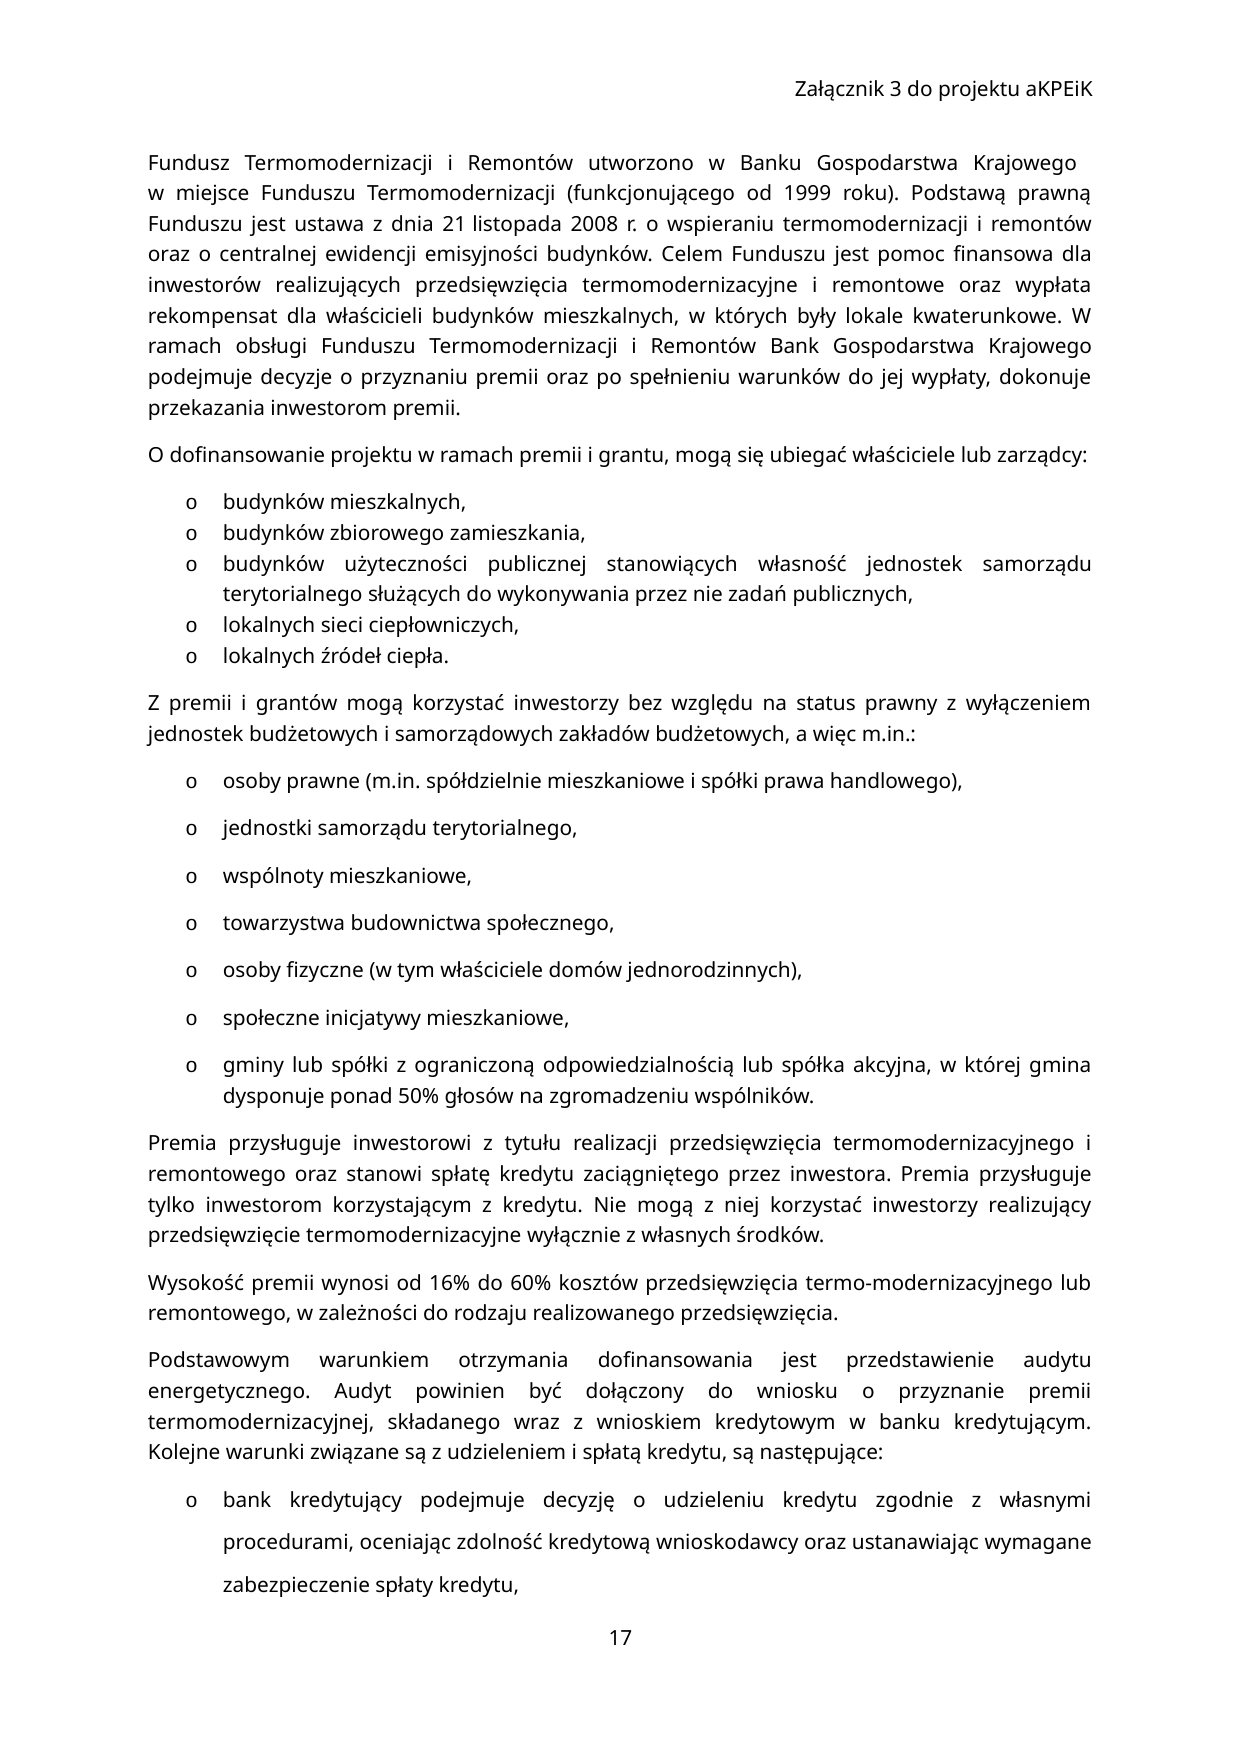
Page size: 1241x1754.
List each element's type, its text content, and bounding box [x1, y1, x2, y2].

list budynków mieszkalnych, [185, 487, 1093, 516]
list towarzystwa budownictwa społecznego, [185, 908, 1093, 937]
list osoby prawne (m.in. spółdzielnie mieszkaniowe i spółki prawa handlowego), [185, 766, 1093, 794]
text Podstawowym warunkiem otrzymania dofinansowania jest przedstawienie audytu energetycznego. Audyt powinien być dołączony do wniosku o przyznanie premii termomodernizacyjnej, składanego wraz z wnioskiem kredytowym w banku kredytującym. Kolejne warunki związane są z udzieleniem i spłatą kredytu, są następujące: [148, 1346, 1093, 1466]
text Fundusz Termomodernizacji i Remontów utworzono w Banku Gospodarstwa Krajowego w miejsce Funduszu Termomodernizacji (funkcjonującego od 1999 roku). Podstawą prawną Funduszu jest ustawa z dnia 21 listopada 2008 r. o wspieraniu termomodernizacji i remontów oraz o centralnej ewidencji emisyjności budynków. Celem Funduszu jest pomoc finansowa dla inwestorów realizujących przedsięwzięcia termomodernizacyjne i remontowe oraz wypłata rekompensat dla właścicieli budynków mieszkalnych, w których były lokale kwaterunkowe. W ramach obsługi Funduszu Termomodernizacji i Remontów Bank Gospodarstwa Krajowego podejmuje decyzje o przyznaniu premii oraz po spełnieniu warunków do jej wypłaty, dokonuje przekazania inwestorom premii. [148, 148, 1093, 421]
list osoby fizyczne (w tym właściciele domów jednorodzinnych), [185, 956, 1093, 984]
list lokalnych źródeł ciepła. [185, 641, 1093, 669]
list wspólnoty mieszkaniowe, [185, 861, 1093, 889]
text O dofinansowanie projektu w ramach premii i grantu, mogą się ubiegać właściciele lub zarządcy: [148, 440, 1093, 468]
list budynków użyteczności publicznej stanowiących własność jednostek samorządu terytorialnego służących do wykonywania przez nie zadań publicznych, [185, 549, 1093, 608]
text Premia przysługuje inwestorowi z tytułu realizacji przedsięwzięcia termomodernizacyjnego i remontowego oraz stanowi spłatę kredytu zaciągniętego przez inwestora. Premia przysługuje tylko inwestorom korzystającym z kredytu. Nie mogą z niej korzystać inwestorzy realizujący przedsięwzięcie termomodernizacyjne wyłącznie z własnych środków. [148, 1128, 1093, 1249]
list bank kredytujący podejmuje decyzję o udzieleniu kredytu zgodnie z własnymi procedurami, oceniając zdolność kredytową wnioskodawcy oraz ustanawiając wymagane zabezpieczenie spłaty kredytu, [185, 1485, 1093, 1598]
text Z premii i grantów mogą korzystać inwestorzy bez względu na status prawny z wyłączeniem jednostek budżetowych i samorządowych zakładów budżetowych, a więc m.in.: [148, 688, 1093, 747]
list gminy lub spółki z ograniczoną odpowiedzialnością lub spółka akcyjna, w której gmina dysponuje ponad 50% głosów na zgromadzeniu wspólników. [185, 1050, 1093, 1109]
list społeczne inicjatywy mieszkaniowe, [185, 1003, 1093, 1032]
list budynków zbiorowego zamieszkania, [185, 518, 1093, 546]
text Wysokość premii wynosi od 16% do 60% kosztów przedsięwzięcia termo-modernizacyjnego lub remontowego, w zależności do rodzaju realizowanego przedsięwzięcia. [148, 1268, 1093, 1327]
list lokalnych sieci ciepłowniczych, [185, 610, 1093, 638]
list jednostki samorządu terytorialnego, [185, 813, 1093, 842]
